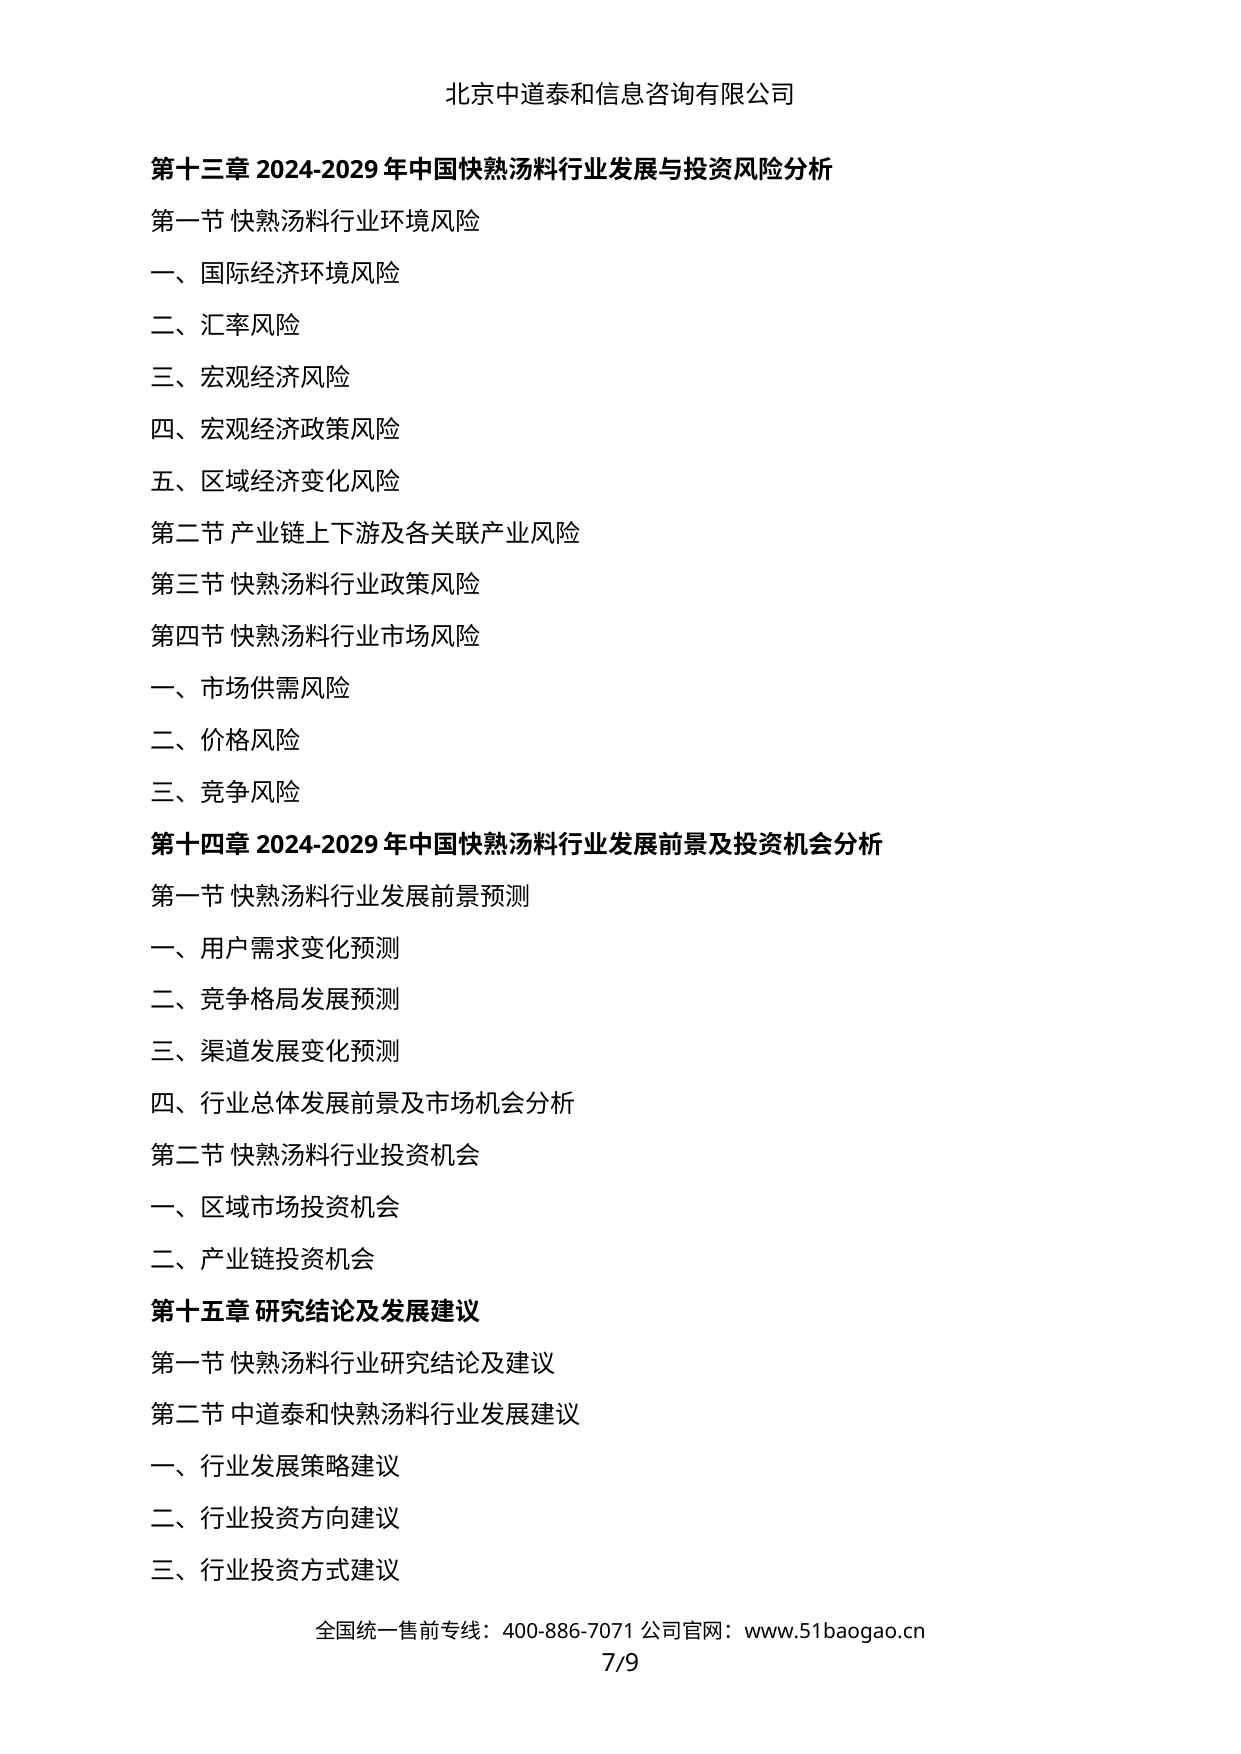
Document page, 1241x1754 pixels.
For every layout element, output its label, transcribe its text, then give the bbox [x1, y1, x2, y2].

text 二、价格风险 [150, 721, 1090, 757]
text 第一节 快熟汤料行业环境风险 [150, 202, 1090, 238]
text 一、国际经济环境风险 [150, 254, 1090, 290]
text 第二节 中道泰和快熟汤料行业发展建议 [150, 1395, 1090, 1431]
text 一、区域市场投资机会 [150, 1187, 1090, 1224]
text 三、竞争风险 [150, 772, 1090, 809]
text 四、宏观经济政策风险 [150, 409, 1090, 446]
text 二、竞争格局发展预测 [150, 980, 1090, 1016]
text 第十三章 2024-2029年中国快熟汤料行业发展与投资风险分析 [150, 150, 1090, 186]
text 第一节 快熟汤料行业研究结论及建议 [150, 1343, 1090, 1379]
text 第一节 快熟汤料行业发展前景预测 [150, 876, 1090, 912]
text 二、行业投资方向建议 [150, 1499, 1090, 1535]
text 五、区域经济变化风险 [150, 461, 1090, 497]
text 第三节 快熟汤料行业政策风险 [150, 565, 1090, 601]
text 三、渠道发展变化预测 [150, 1032, 1090, 1068]
text 四、行业总体发展前景及市场机会分析 [150, 1084, 1090, 1120]
text 第十四章 2024-2029年中国快熟汤料行业发展前景及投资机会分析 [150, 824, 1090, 861]
text 第二节 快熟汤料行业投资机会 [150, 1136, 1090, 1172]
text 三、行业投资方式建议 [150, 1551, 1090, 1587]
text 第二节 产业链上下游及各关联产业风险 [150, 513, 1090, 549]
text 二、产业链投资机会 [150, 1239, 1090, 1276]
text 第十五章 研究结论及发展建议 [150, 1291, 1090, 1327]
text 第四节 快熟汤料行业市场风险 [150, 617, 1090, 653]
text 一、市场供需风险 [150, 669, 1090, 705]
text 一、用户需求变化预测 [150, 928, 1090, 964]
text 二、汇率风险 [150, 306, 1090, 342]
text 三、宏观经济风险 [150, 357, 1090, 394]
text 一、行业发展策略建议 [150, 1447, 1090, 1483]
